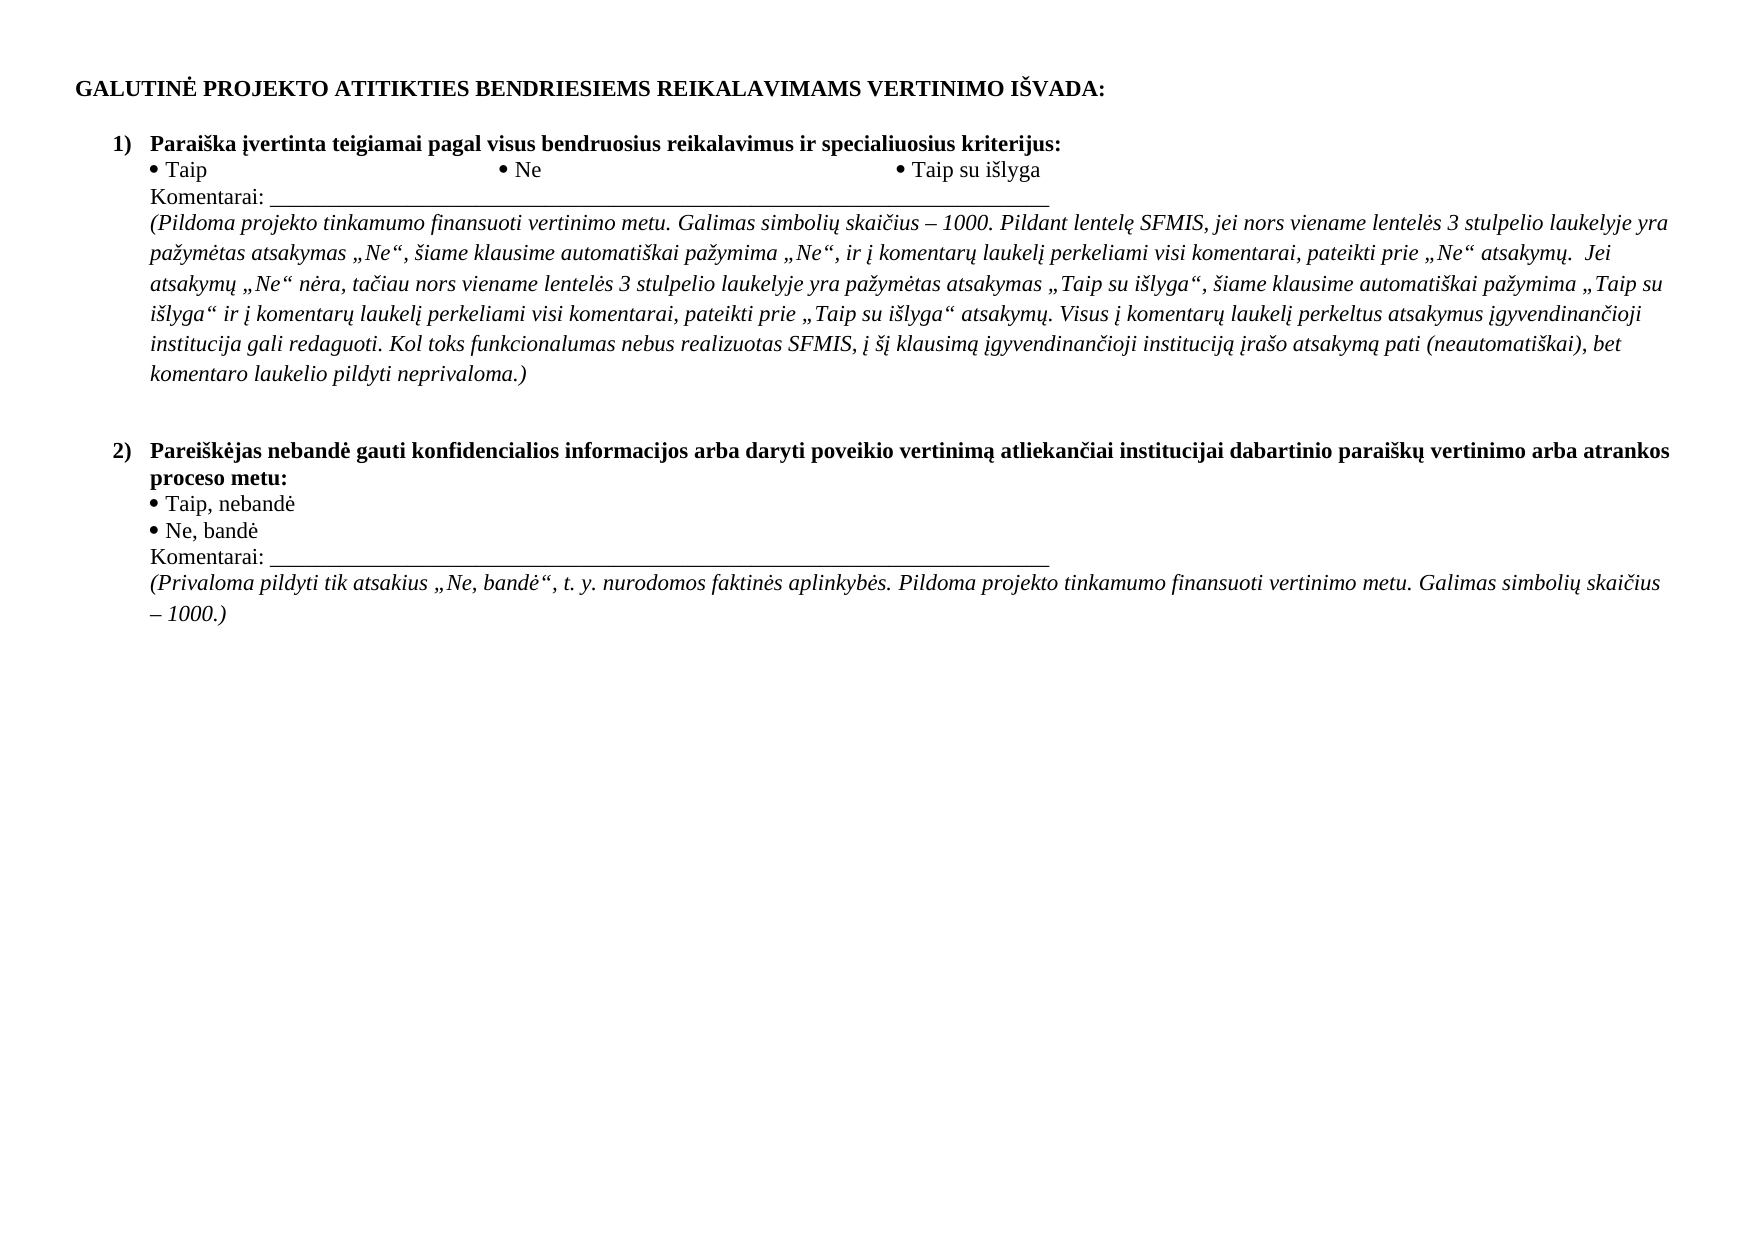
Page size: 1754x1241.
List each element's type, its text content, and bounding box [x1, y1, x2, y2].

text Ne, bandė [150, 517, 1679, 543]
text GALUTINĖ PROJEKTO ATITIKTIES BENDRIESIEMS REIKALAVIMAMS VERTINIMO IŠVADA: [75, 75, 1679, 101]
list Pareiškėjas nebandė gauti konfidencialios informacijos arba daryti poveikio vertinimą atliekančiai institucijai dabartinio paraiškų vertinimo arba atrankos proceso metu: [112, 438, 1679, 490]
text Taip, nebandė [150, 490, 1679, 517]
text Taip Ne Taip su išlyga [150, 156, 1679, 183]
text (Privaloma pildyti tik atsakius „Ne, bandė“, t. y. nurodomos faktinės aplinkybės. Pildoma projekto tinkamumo finansuoti vertinimo metu. Galimas simbolių skaičius – 1000.) [150, 569, 1679, 626]
text Komentarai: ____________________________________________________________________ [150, 183, 1679, 209]
list Paraiška įvertinta teigiamai pagal visus bendruosius reikalavimus ir specialiuosius kriterijus: [112, 130, 1679, 156]
text (Pildoma projekto tinkamumo finansuoti vertinimo metu. Galimas simbolių skaičius – 1000. Pildant lentelę SFMIS, jei nors viename lentelės 3 stulpelio laukelyje yra pažymėtas atsakymas „Ne“, šiame klausime automatiškai pažymima „Ne“, ir į komentarų laukelį perkeliami visi komentarai, pateikti prie „Ne“ atsakymų. Jei atsakymų „Ne“ nėra, tačiau nors viename lentelės 3 stulpelio laukelyje yra pažymėtas atsakymas „Taip su išlyga“, šiame klausime automatiškai pažymima „Taip su išlyga“ ir į komentarų laukelį perkeliami visi komentarai, pateikti prie „Taip su išlyga“ atsakymų. Visus į komentarų laukelį perkeltus atsakymus įgyvendinančioji institucija gali redaguoti. Kol toks funkcionalumas nebus realizuotas SFMIS, į šį klausimą įgyvendinančioji instituciją įrašo atsakymą pati (neautomatiškai), bet komentaro laukelio pildyti neprivaloma.) [150, 209, 1679, 387]
text Komentarai: ____________________________________________________________________ [150, 543, 1679, 569]
